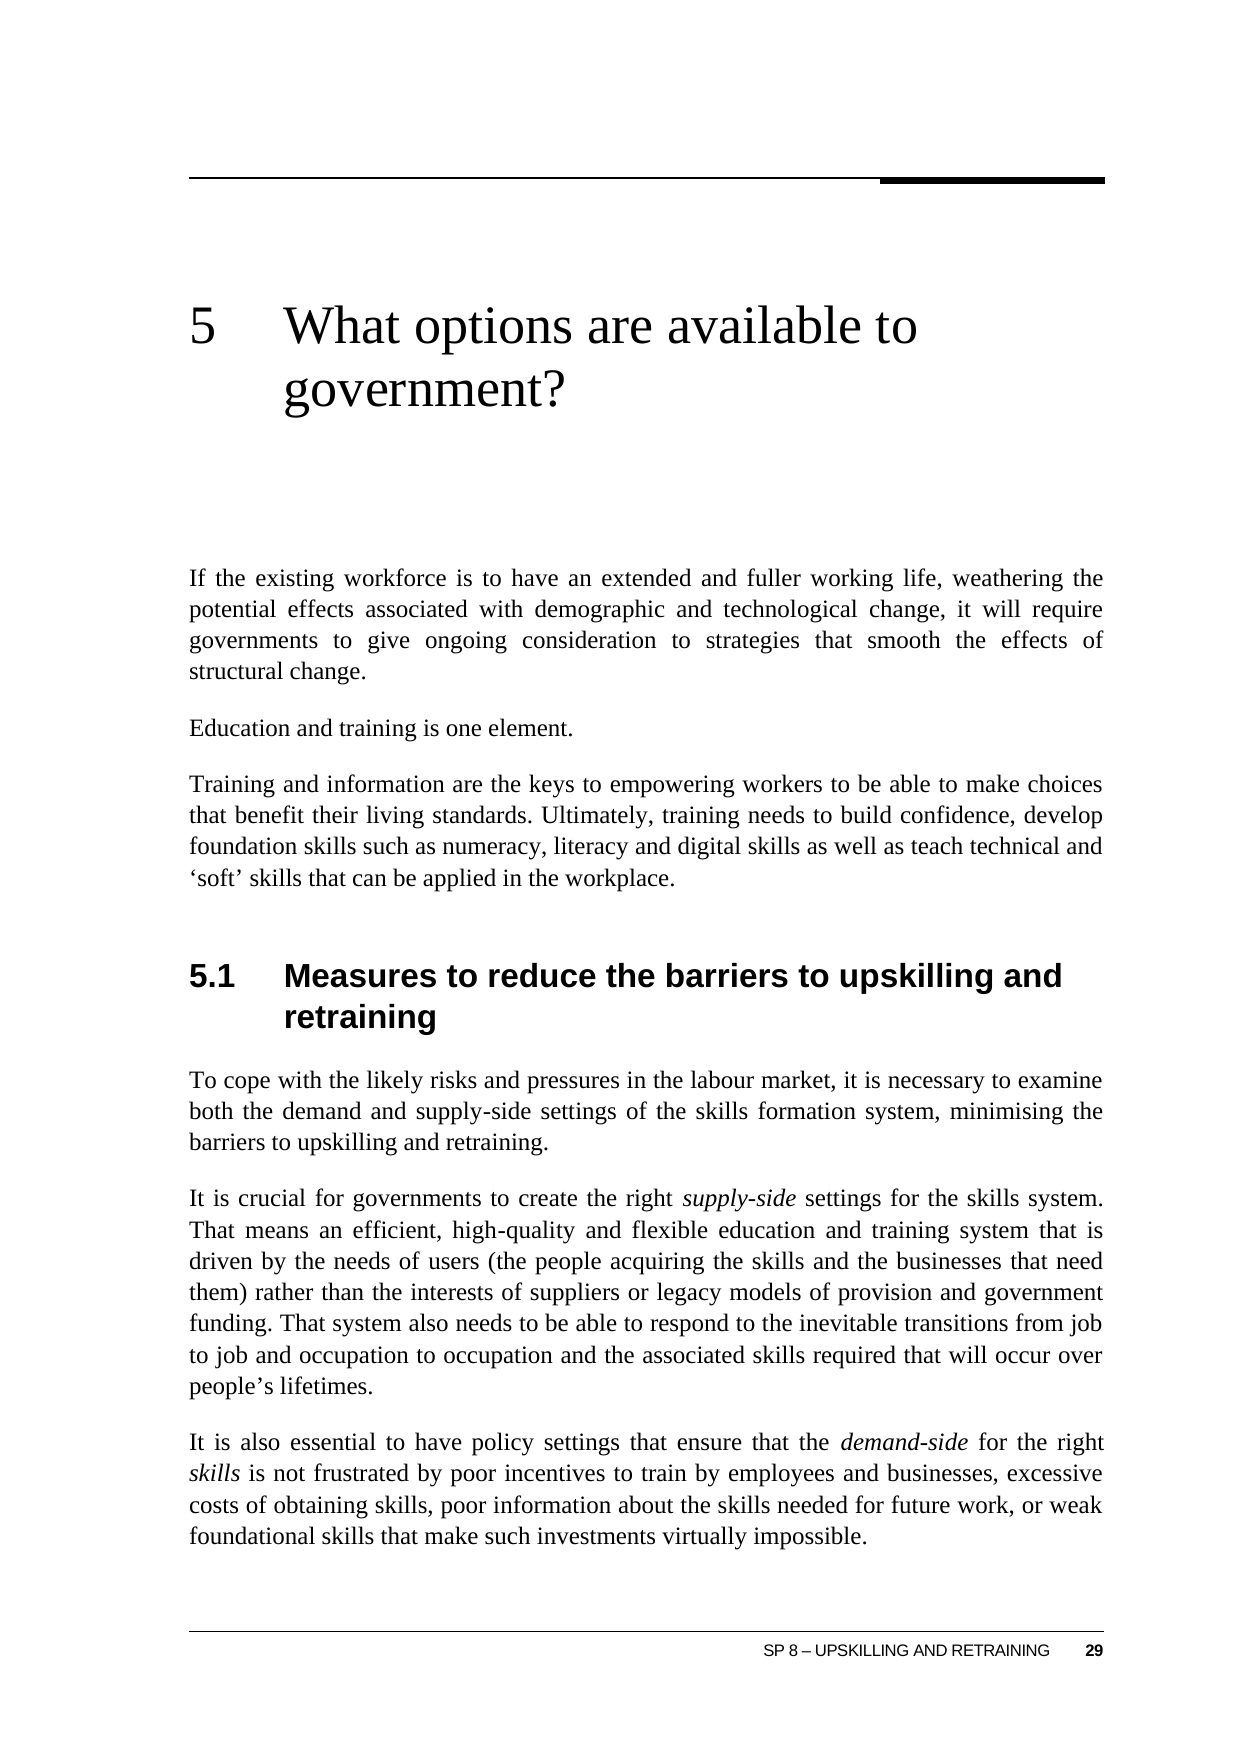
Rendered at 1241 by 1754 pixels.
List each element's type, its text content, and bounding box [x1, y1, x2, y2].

text If the existing workforce is to have an extended and fuller working life, weathering the potential effects associated with demographic and technological change, it will require governments to give ongoing consideration to strategies that smooth the effects of structural change. [189, 560, 1104, 685]
text To cope with the likely risks and pressures in the labour market, it is necessary to examine both the demand and supply-side settings of the skills formation system, minimising the barriers to upskilling and retraining. [189, 1062, 1104, 1156]
subtitle 5.1 Measures to reduce the barriers to upskilling and retraining [189, 954, 1104, 1037]
text It is also essential to have policy settings that ensure that the demand-side for the right skills is not frustrated by poor incentives to train by employees and businesses, excessive costs of obtaining skills, poor information about the skills needed for future work, or weak foundational skills that make such investments virtually impossible. [189, 1425, 1104, 1550]
text It is crucial for governments to create the right supply-side settings for the skills system. That means an efficient, high-quality and flexible education and training system that is driven by the needs of users (the people acquiring the skills and the businesses that need them) rather than the interests of suppliers or legacy models of provision and government funding. That system also needs to be able to respond to the inevitable transitions from job to job and occupation to occupation and the associated skills required that will occur over people’s lifetimes. [189, 1181, 1104, 1400]
text Education and training is one element. [189, 710, 1104, 741]
text Training and information are the keys to empowering workers to be able to make choices that benefit their living standards. Ultimately, training needs to build confidence, develop foundation skills such as numeracy, literacy and digital skills as well as teach technical and ‘soft’ skills that can be applied in the workplace. [189, 766, 1104, 891]
subtitle 5 What options are available to government? [189, 293, 1104, 418]
